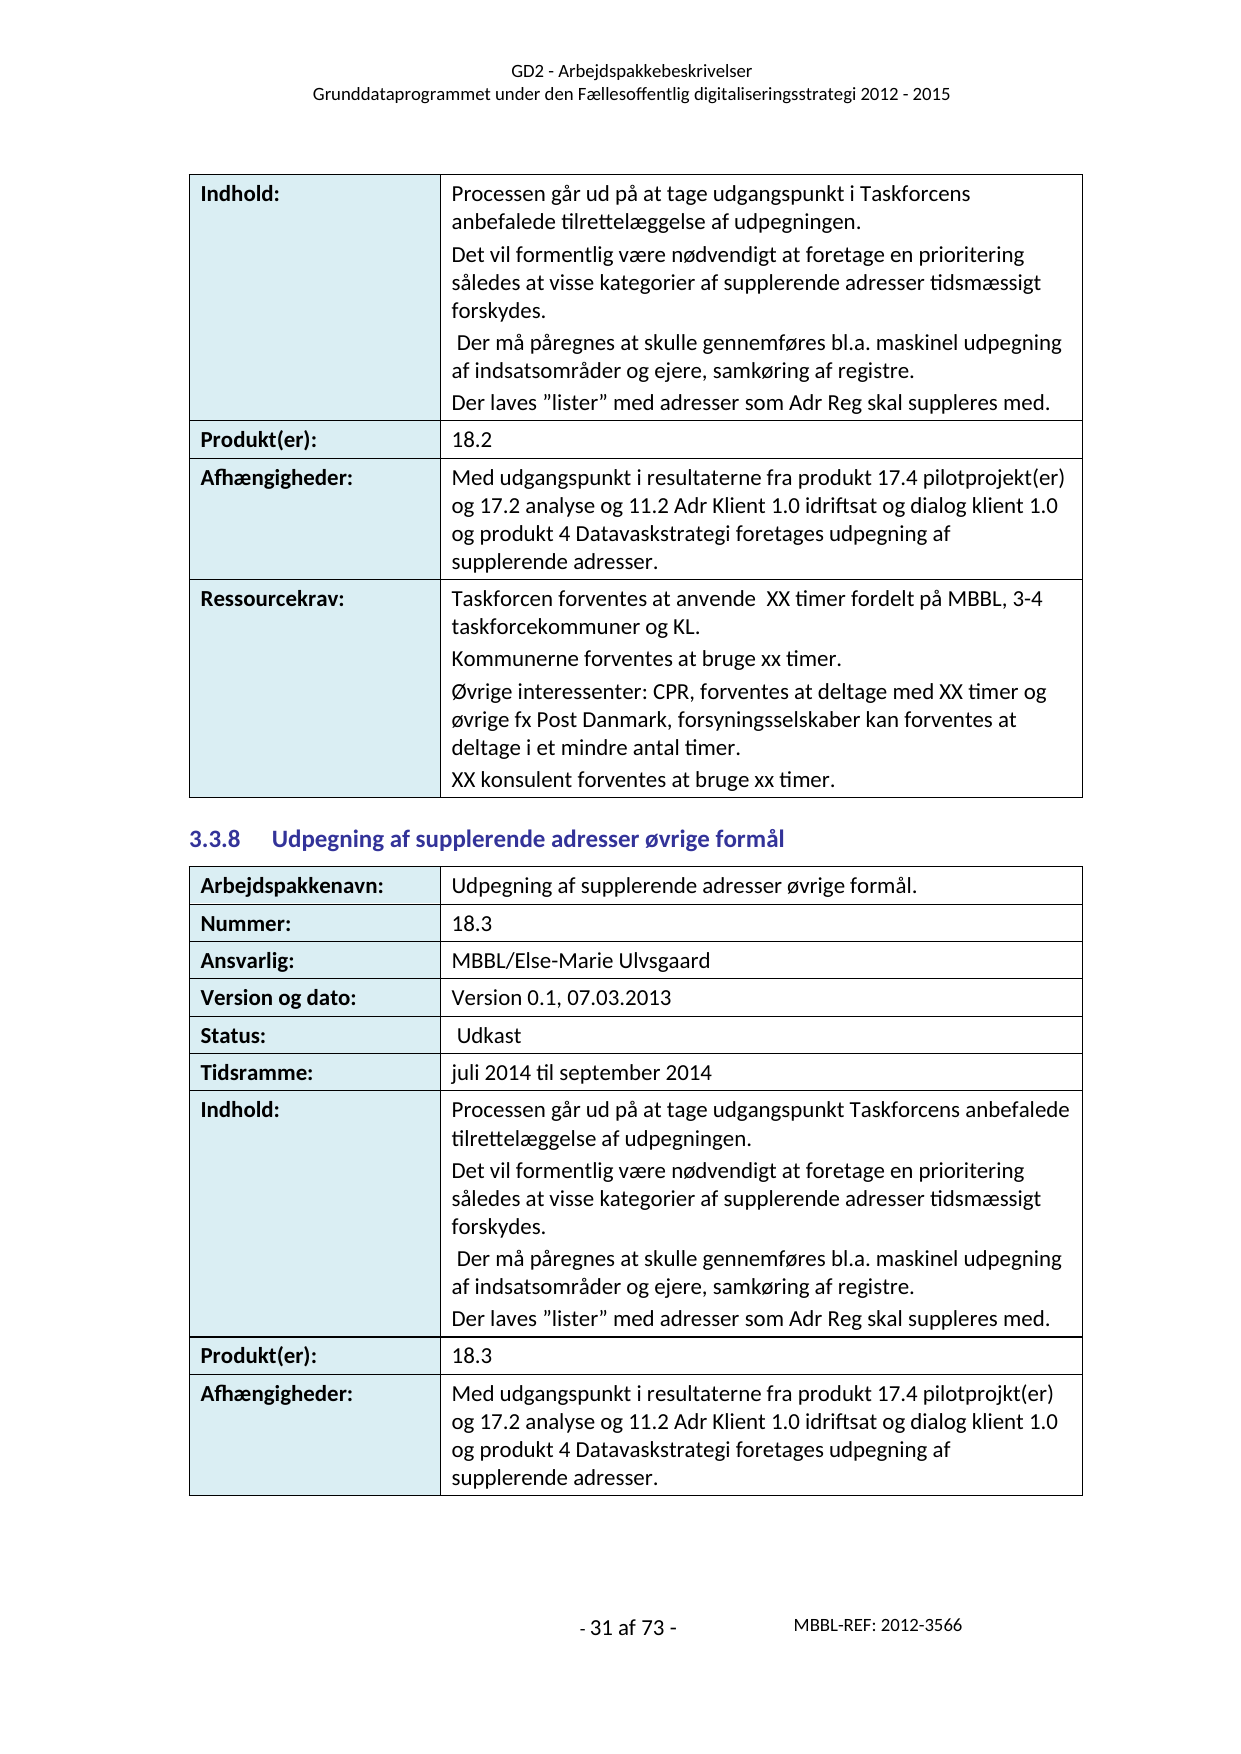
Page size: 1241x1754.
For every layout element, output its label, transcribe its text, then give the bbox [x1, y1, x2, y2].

subtitle Udpegning af supplerende adresser øvrige formål [189, 823, 1075, 854]
table_cell Produkt(er): [190, 1338, 440, 1374]
table_cell Afhængigheder: [190, 1375, 440, 1495]
table_cell 18.3 [441, 905, 1082, 941]
table_cell Nummer: [190, 905, 440, 941]
table_cell Med udgangspunkt i resultaterne fra produkt 17.4 pilotprojkt(er) og 17.2 analyse og 11.2 Adr Klient 1.0 idriftsat og dialog klient 1.0 og produkt 4 Datavaskstrategi foretages udpegning af supplerende adresser. [441, 1375, 1082, 1495]
table_cell juli 2014 til september 2014 [441, 1054, 1082, 1090]
table_cell Indhold: [190, 1091, 440, 1336]
table_cell Udkast [441, 1017, 1082, 1053]
table_cell Taskforcen forventes at anvende XX timer fordelt på MBBL, 3-4 taskforcekommuner og KL. Kommunerne forventes at bruge xx timer. Øvrige interessenter: CPR, forventes at deltage med XX timer og øvrige fx Post Danmark, forsyningsselskaber kan forventes at deltage i et mindre antal timer. XX konsulent forventes at bruge xx timer. [441, 580, 1082, 797]
table_cell Tidsramme: [190, 1054, 440, 1090]
table_cell 18.3 [441, 1338, 1082, 1374]
table_cell Version og dato: [190, 979, 440, 1016]
table_header Arbejdspakkenavn: [190, 867, 440, 903]
table_cell Processen går ud på at tage udgangspunkt Taskforcens anbefalede tilrettelæggelse af udpegningen. Det vil formentlig være nødvendigt at foretage en prioritering således at visse kategorier af supplerende adresser tidsmæssigt forskydes. Der må påregnes at skulle gennemføres bl.a. maskinel udpegning af indsatsområder og ejere, samkøring af registre. Der laves ”lister” med adresser som Adr Reg skal suppleres med. [441, 1091, 1082, 1336]
table_header Udpegning af supplerende adresser øvrige formål. [441, 867, 1082, 903]
table_cell Ansvarlig: [190, 942, 440, 978]
table_cell Afhængigheder: [190, 459, 440, 579]
table_cell Version 0.1, 07.03.2013 [441, 979, 1082, 1016]
table_cell Indhold: [190, 175, 440, 420]
table_cell Status: [190, 1017, 440, 1053]
table_cell Med udgangspunkt i resultaterne fra produkt 17.4 pilotprojekt(er) og 17.2 analyse og 11.2 Adr Klient 1.0 idriftsat og dialog klient 1.0 og produkt 4 Datavaskstrategi foretages udpegning af supplerende adresser. [441, 459, 1082, 579]
table_cell Processen går ud på at tage udgangspunkt i Taskforcens anbefalede tilrettelæggelse af udpegningen. Det vil formentlig være nødvendigt at foretage en prioritering således at visse kategorier af supplerende adresser tidsmæssigt forskydes. Der må påregnes at skulle gennemføres bl.a. maskinel udpegning af indsatsområder og ejere, samkøring af registre. Der laves ”lister” med adresser som Adr Reg skal suppleres med. [441, 175, 1082, 420]
table_cell Produkt(er): [190, 421, 440, 458]
table_cell MBBL/Else-Marie Ulvsgaard [441, 942, 1082, 978]
table_cell Ressourcekrav: [190, 580, 440, 797]
table_cell 18.2 [441, 421, 1082, 458]
